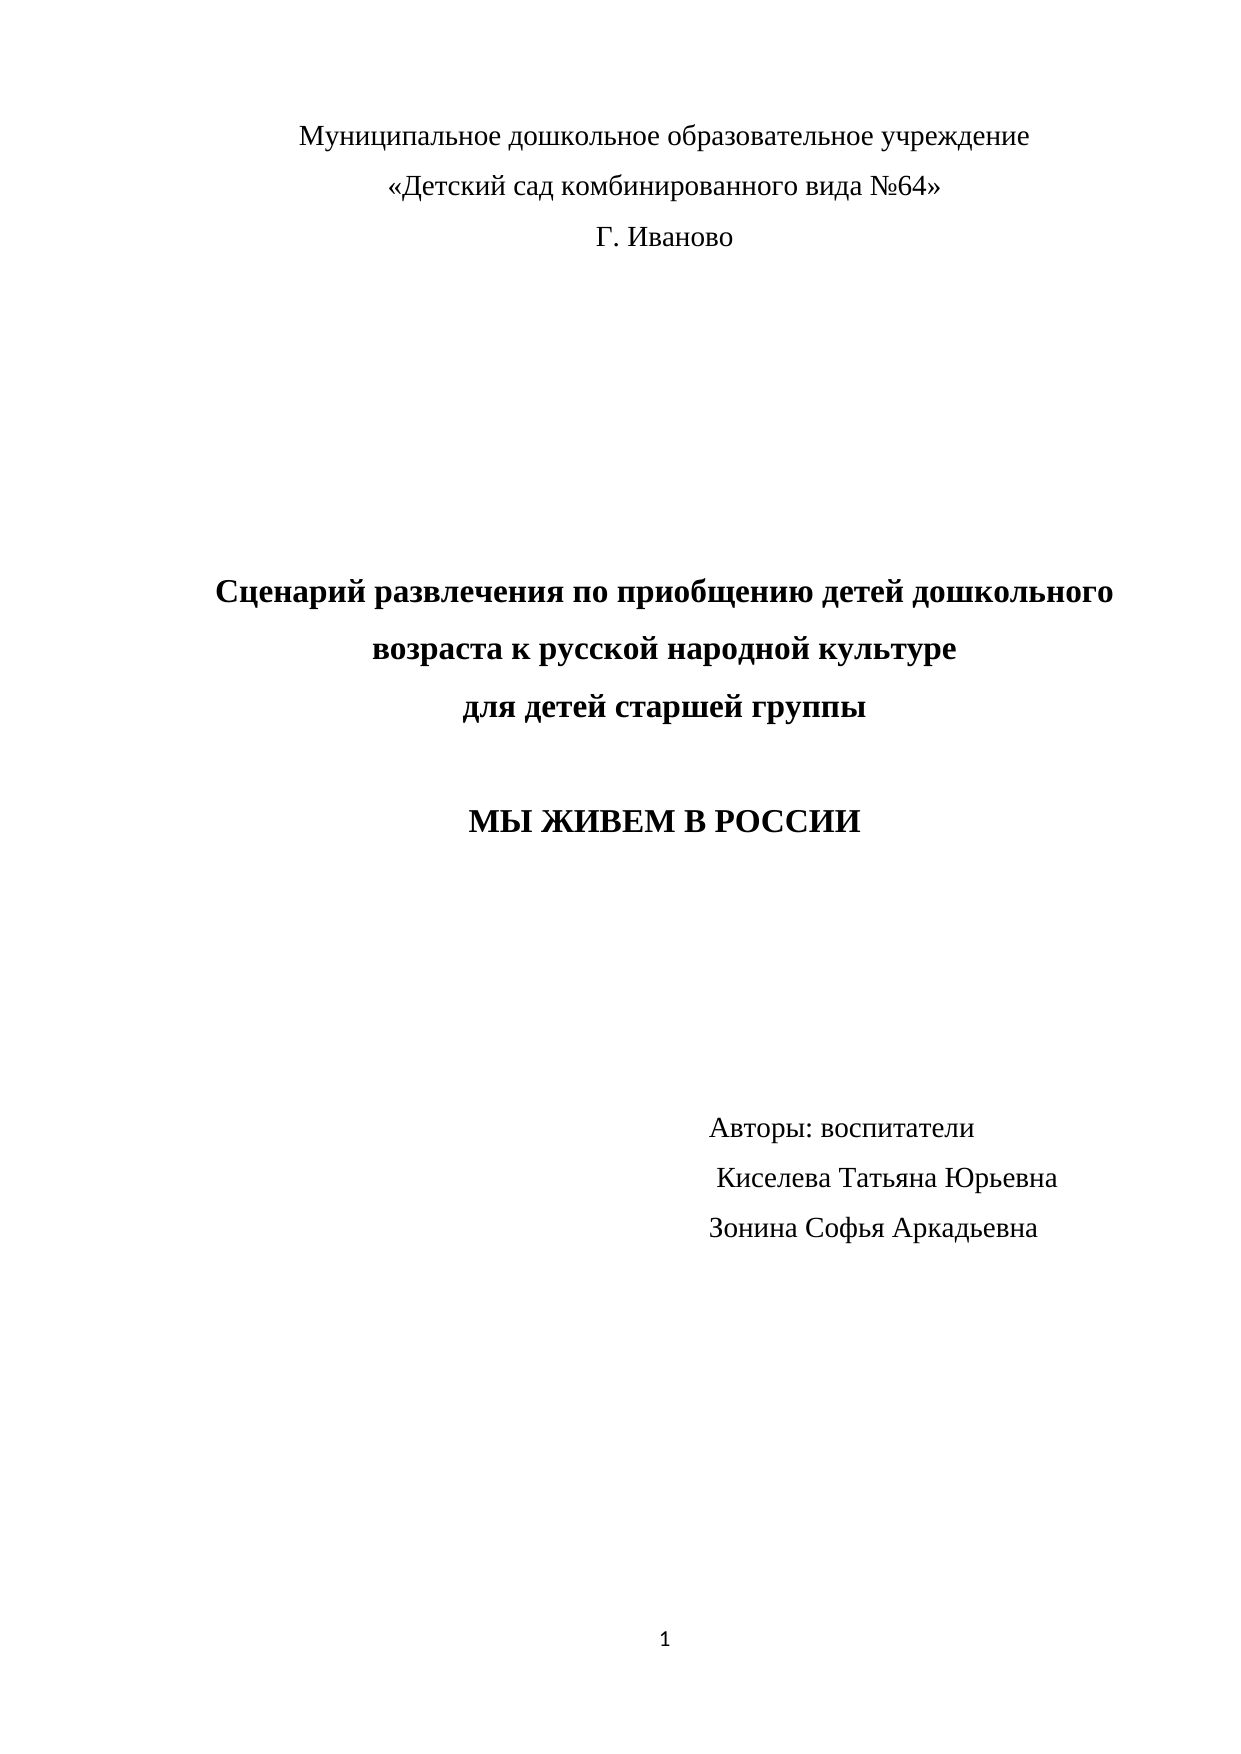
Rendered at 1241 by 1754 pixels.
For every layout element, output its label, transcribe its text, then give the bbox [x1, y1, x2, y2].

text Муниципальное дошкольное образовательное учреждение [177, 118, 1152, 152]
text Сценарий развлечения по приобщению детей дошкольного возраста к русской народной культуре для детей старшей группы [177, 571, 1152, 724]
text МЫ ЖИВЕМ В РОССИИ [177, 801, 1152, 839]
text Киселева Татьяна Юрьевна [709, 1160, 1152, 1194]
text «Детский сад комбинированного вида №64» [177, 168, 1152, 202]
text Г. Иваново [177, 219, 1152, 252]
text Зонина Софья Аркадьевна [709, 1211, 1152, 1244]
text Авторы: воспитатели [709, 1110, 1152, 1143]
